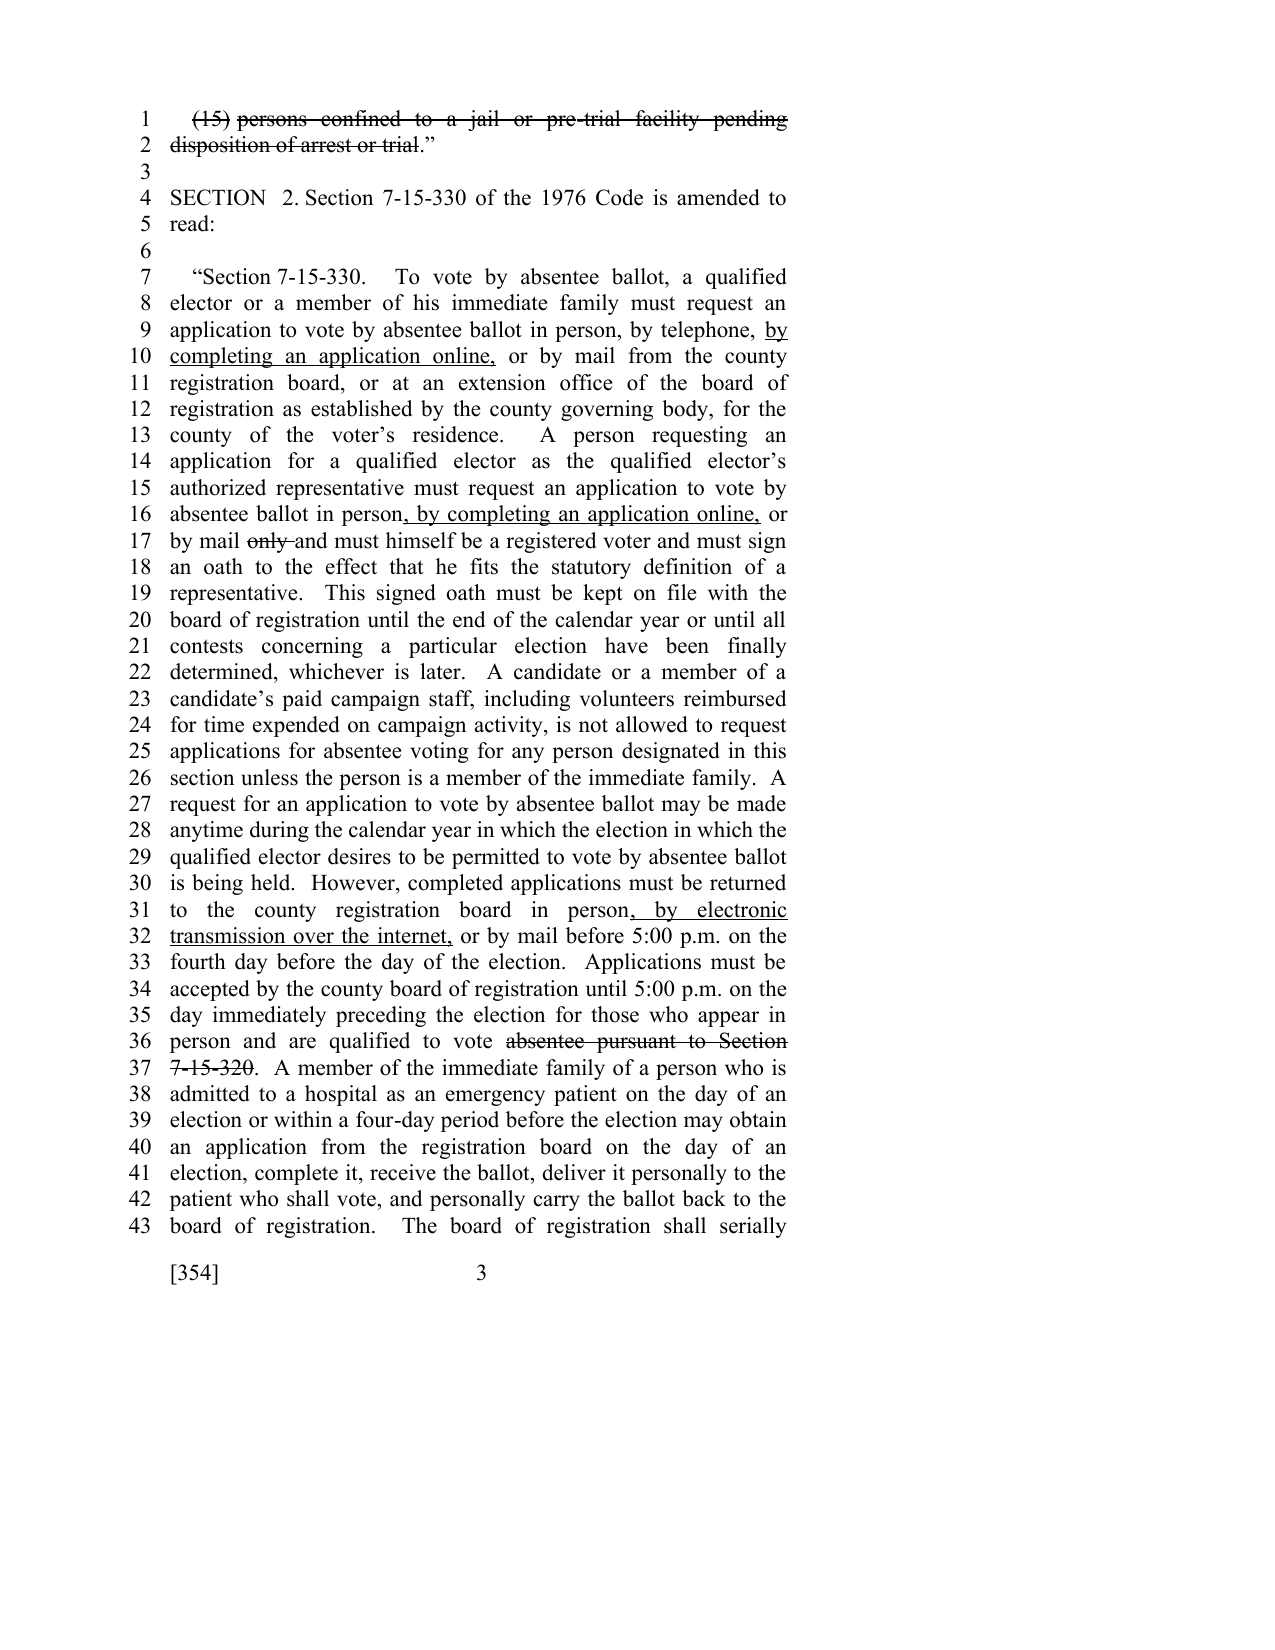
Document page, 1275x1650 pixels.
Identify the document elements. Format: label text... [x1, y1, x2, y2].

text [169, 263, 787, 1238]
text SECTION 2. Section 7-15-330 of the 1976 Code is amended to read: [169, 184, 787, 237]
text (15) persons confined to a jail or pre-trial facility pending disposition of arrest or trial.” [169, 105, 787, 158]
